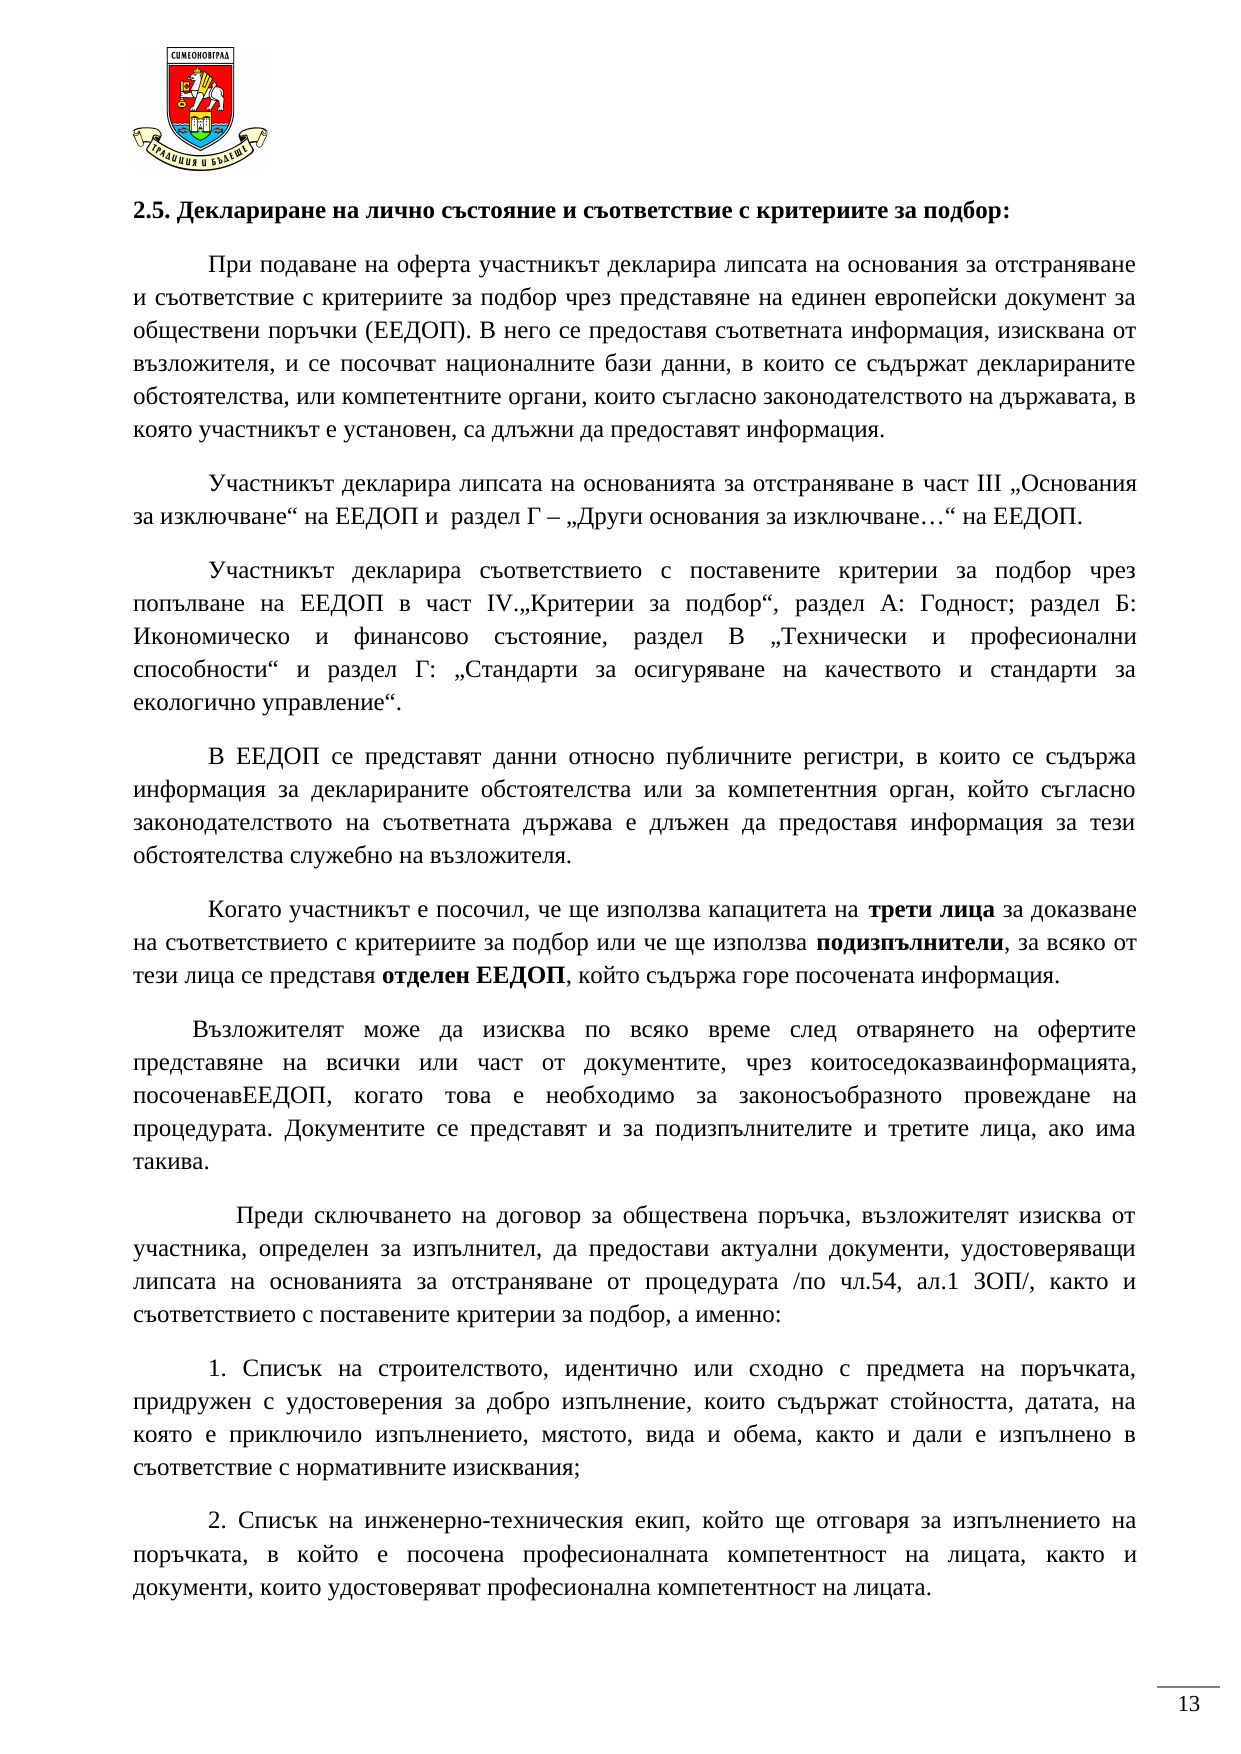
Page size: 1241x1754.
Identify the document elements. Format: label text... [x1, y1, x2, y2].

text 2. Списък на инженерно-техническия екип, който ще отговаря за изпълнението на поръчката, в който е посочена професионалната компетентност на лицата, както и документи, които удостоверяват професионална компетентност на лицата. [133, 1506, 1137, 1600]
picture [132, 47, 268, 171]
text Когато участникът е посочил, че ще използва капацитета на трети лица за доказване на съответствието с критериите за подбор или че ще използва подизпълнители, за всяко от тези лица се представя отделен ЕЕДОП, който съдържа горе посочената информация. [133, 894, 1137, 989]
text 1. Списък на строителството, идентично или сходно с предмета на поръчката, придружен с удостоверения за добро изпълнение, които съдържат стойността, датата, на която е приключило изпълнението, мястото, вида и обема, както и дали е изпълнено в съответствие с нормативните изисквания; [133, 1353, 1137, 1481]
text Възложителят може да изисква по всяко време след отварянето на офертите представяне на всички или част от документите, чрез коитоседоказваинформацията, посоченавЕЕДОП, когато това е необходимо за законосъобразното провеждане на процедурата. Документите се представят и за подизпълнителите и третите лица, ако има такива. [133, 1014, 1137, 1175]
text Участникът декларира липсата на основанията за отстраняване в част III „Основания за изключване“ на ЕЕДОП и раздел Г – „Други основания за изключване…“ на ЕЕДОП. [133, 468, 1137, 530]
text 2.5. Деклариране на лично състояние и съответствие с критериите за подбор: [133, 195, 1137, 224]
text Преди сключването на договор за обществена поръчка, възложителят изисква от участника, определен за изпълнител, да предостави актуални документи, удостоверяващи липсата на основанията за отстраняване от процедурата /по чл.54, ал.1 ЗОП/, както и съответствието с поставените критерии за подбор, а именно: [133, 1200, 1137, 1328]
text В ЕЕДОП се представят данни относно публичните регистри, в които се съдържа информация за декларираните обстоятелства или за компетентния орган, който съгласно законодателството на съответната държава е длъжен да предоставя информация за тези обстоятелства служебно на възложителя. [133, 741, 1137, 869]
text При подаване на оферта участникът декларира липсата на основания за отстраняване и съответствие с критериите за подбор чрез представяне на единен европейски документ за обществени поръчки (ЕЕДОП). В него се предоставя съответната информация, изисквана от възложителя, и се посочват националните бази данни, в които се съдържат декларираните обстоятелства, или компетентните органи, които съгласно законодателството на държавата, в която участникът е установен, са длъжни да предоставят информация. [133, 249, 1137, 443]
text Участникът декларира съответствието с поставените критерии за подбор чрез попълване на ЕЕДОП в част IV.„Критерии за подбор“, раздел А: Годност; раздел Б: Икономическо и финансово състояние, раздел В „Технически и професионални способности“ и раздел Г: „Стандарти за осигуряване на качеството и стандарти за екологично управление“. [133, 555, 1137, 716]
